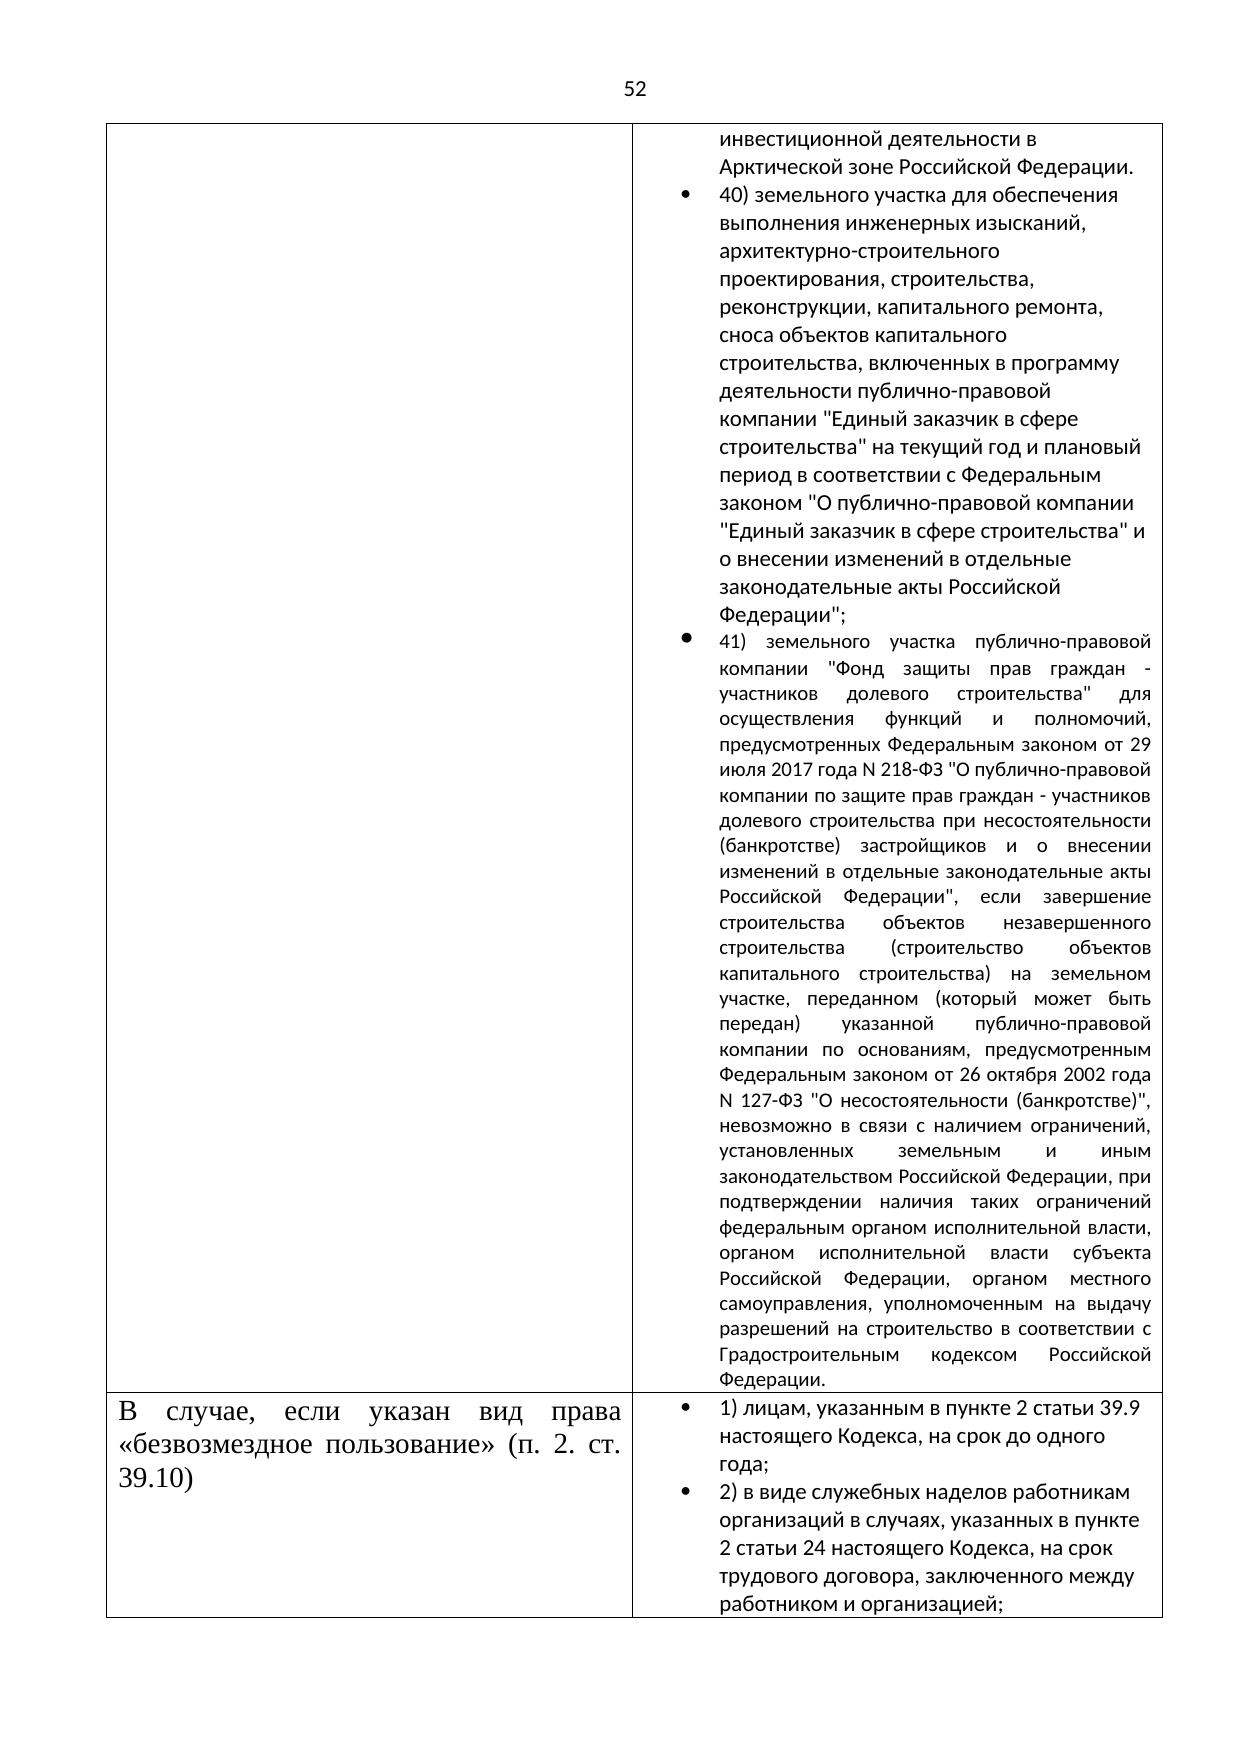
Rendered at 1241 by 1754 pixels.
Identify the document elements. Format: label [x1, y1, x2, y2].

table_cell [107, 124, 632, 1392]
table_cell [633, 124, 1162, 1392]
table_cell [107, 1393, 632, 1617]
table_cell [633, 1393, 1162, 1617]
